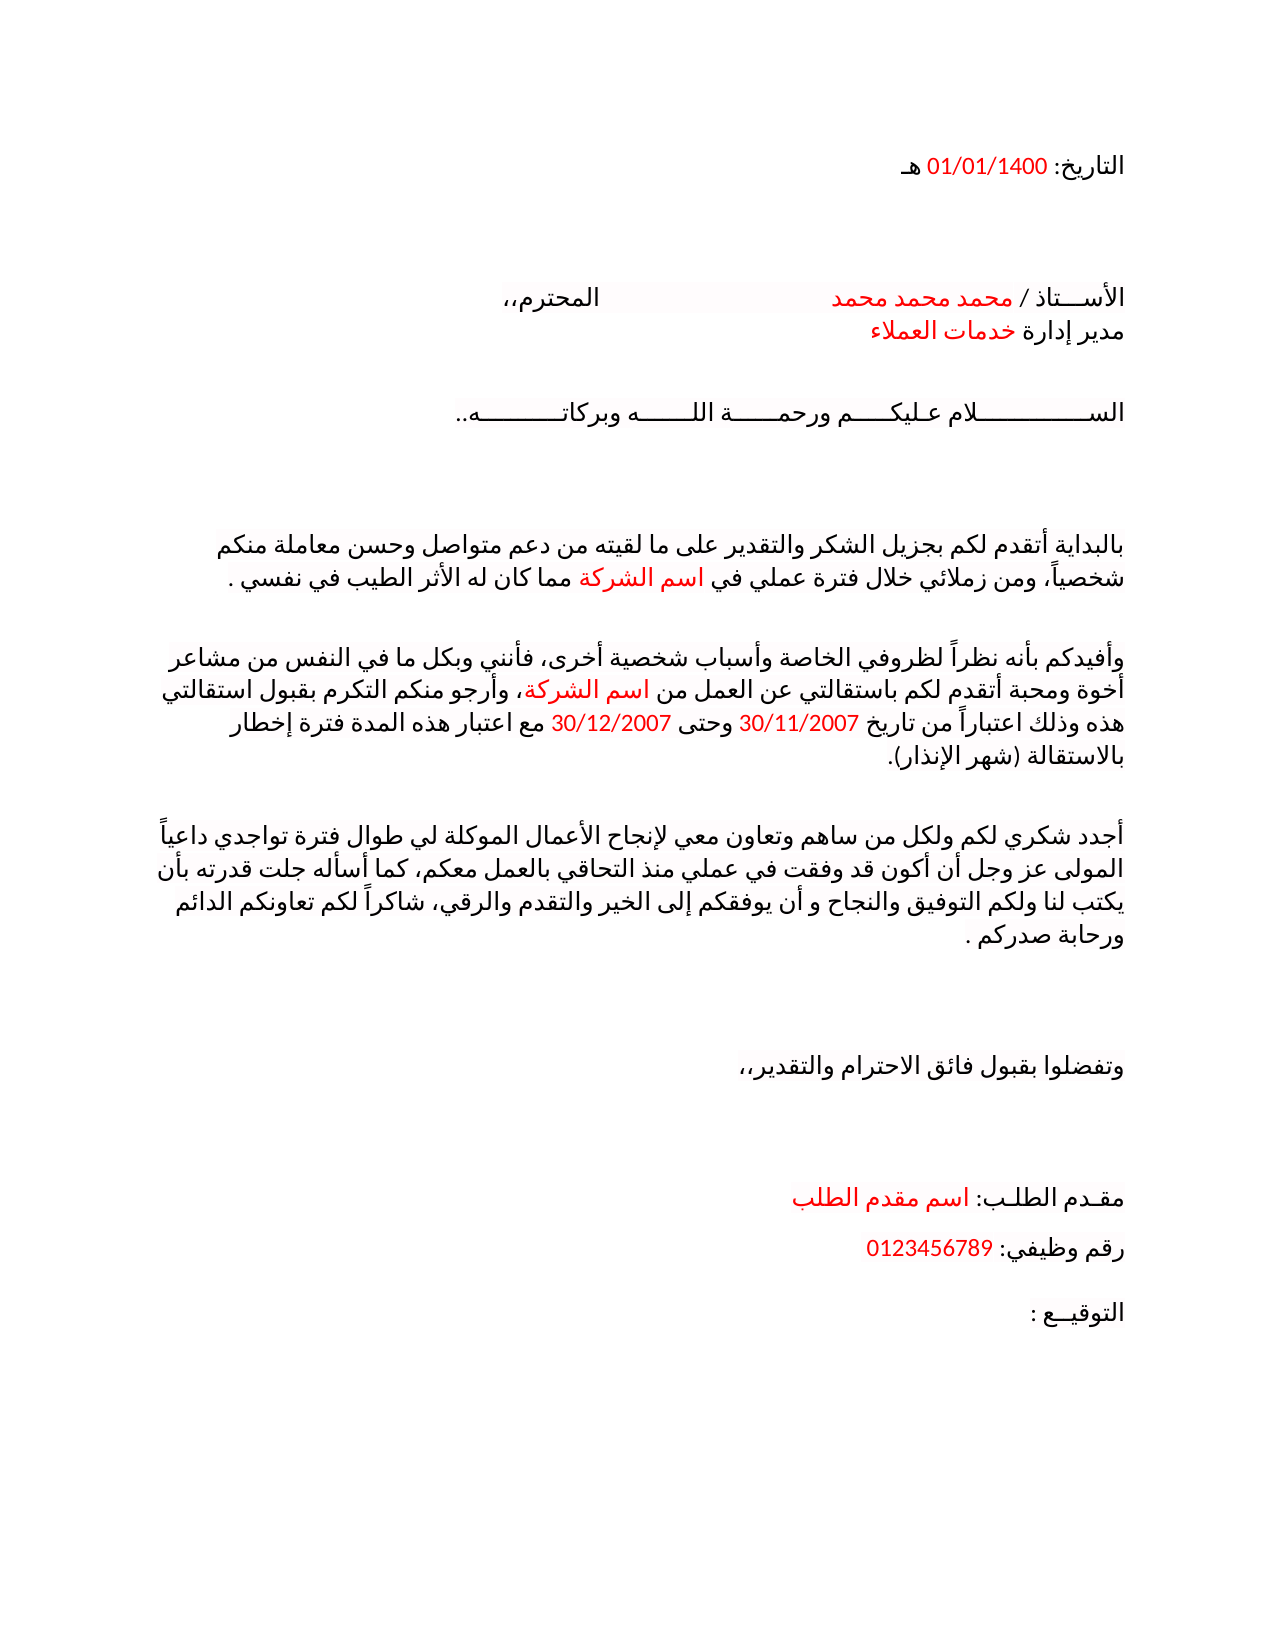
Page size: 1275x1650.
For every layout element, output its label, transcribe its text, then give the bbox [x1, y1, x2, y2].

text الأســـتاذ / محمد محمد محمد المحترم،، مدير إدارة خدمات العملاء [150, 249, 1125, 346]
text رقم وظيفي: 0123456789 التوقيــع : [150, 1232, 1125, 1328]
text وأفيدكم بأنه نظراً لظروفي الخاصة وأسباب شخصية أخرى، فأنني وبكل ما في النفس من مشاعر أخوة ومحبة أتقدم لكم باستقالتي عن العمل من اسم الشركة، وأرجو منكم التكرم بقبول استقالتي هذه وذلك اعتباراً من تاريخ 30/11/2007 وحتى 30/12/2007 مع اعتبار هذه المدة فترة إخطار بالاستقالة (شهر الإنذار). [150, 642, 1125, 801]
text التاريخ: 01/01/1400 هـ [150, 150, 1125, 181]
text أجدد شكري لكم ولكل من ساهم وتعاون معي لإنجاح الأعمال الموكلة لي طوال فترة تواجدي داعياً المولى عز وجل أن أكون قد وفقت في عملي منذ التحاقي بالعمل معكم، كما أسأله جلت قدرته بأن يكتب لنا ولكم التوفيق والنجاح و أن يوفقكم إلى الخير والتقدم والرقي، شاكراً لكم تعاونكم الدائم ورحابة صدركم . وتفضلوا بقبول فائق الاحترام والتقدير،، مقـدم الطلـب: اسم مقدم الطلب [150, 820, 1125, 1213]
text الســـــــــــــــلام عـليكـــــم ورحمــــــة اللـــــــه وبركاتـــــــــــه.. بالبداية أتقدم لكم بجزيل الشكر والتقدير على ما لقيته من دعم متواصل وحسن معاملة منكم شخصياً، ومن زملائي خلال فترة عملي في اسم الشركة مما كان له الأثر الطيب في نفسي . [150, 364, 1125, 623]
